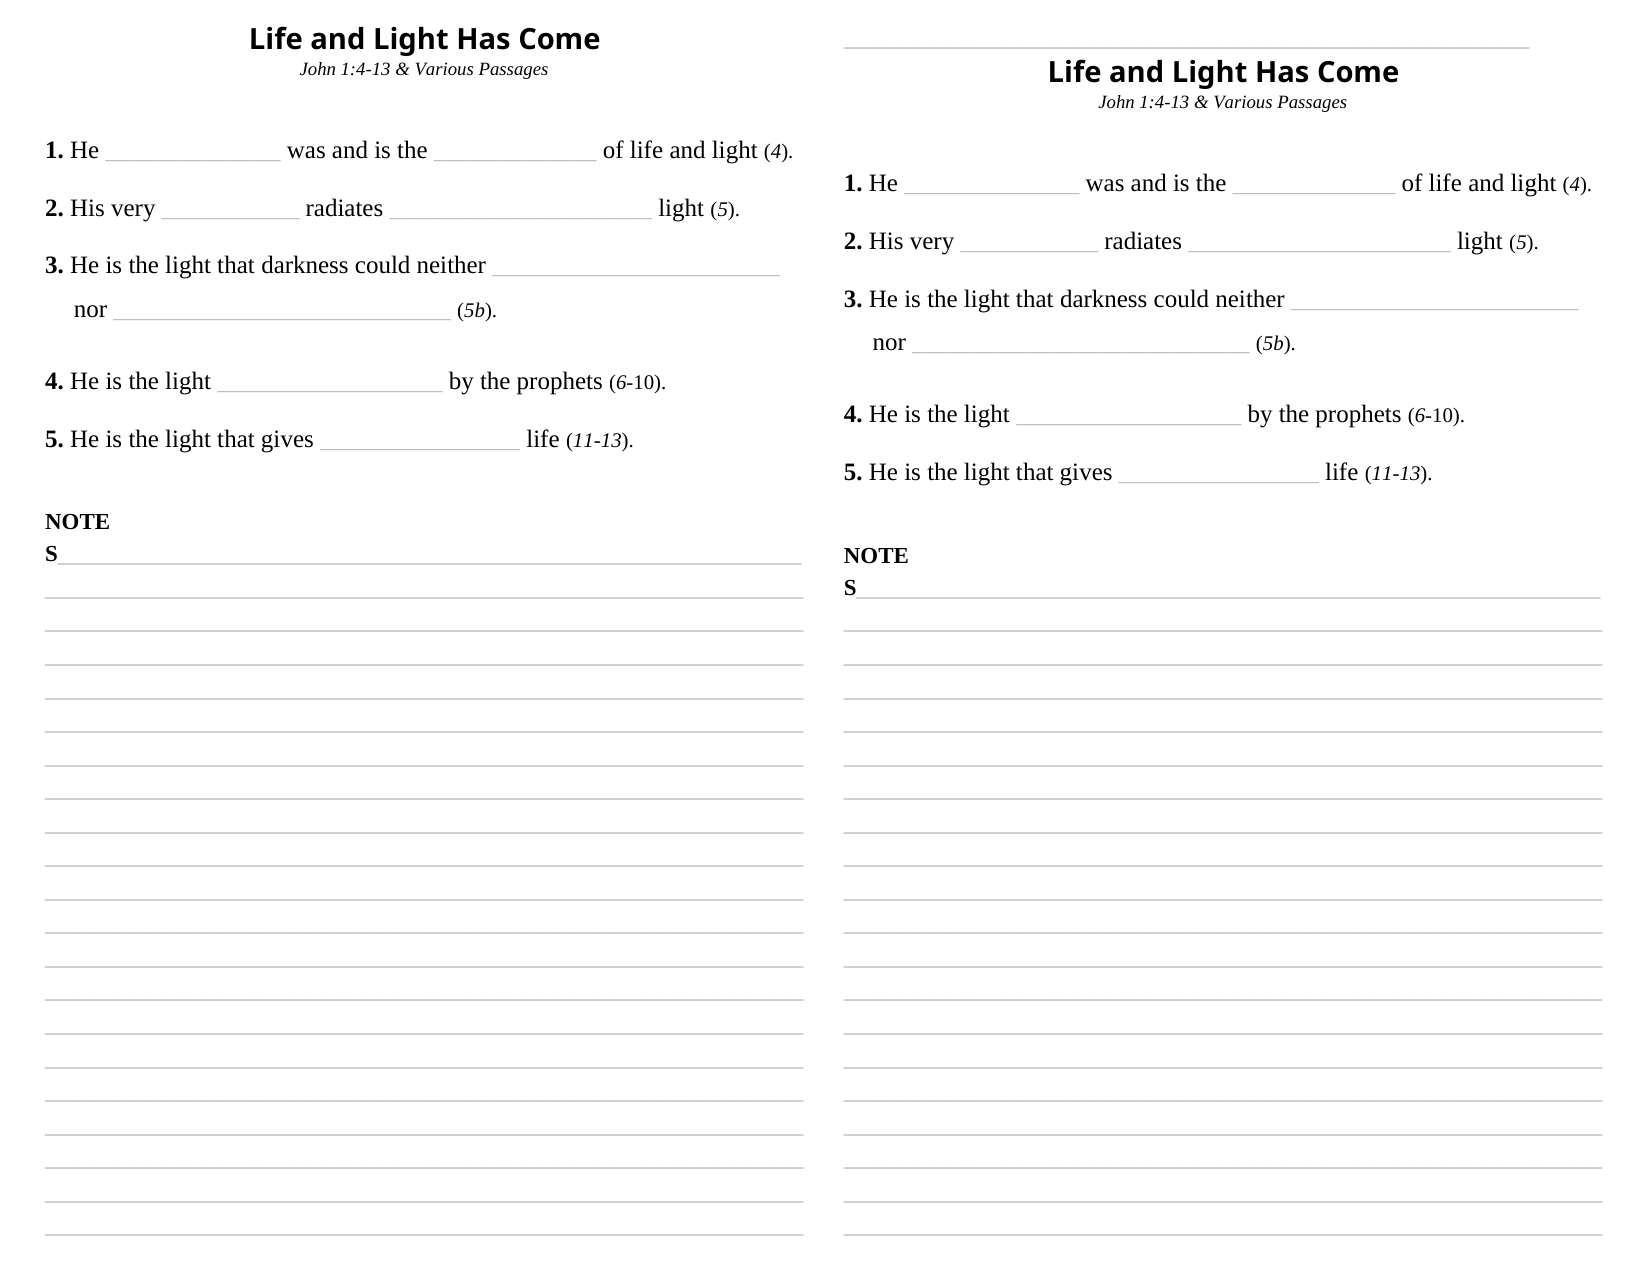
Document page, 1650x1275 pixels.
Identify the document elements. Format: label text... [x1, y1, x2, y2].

text 3. He is the light that darkness could neither _______________________ nor ___________________________ (5b). [844, 284, 1605, 356]
text Life and Light Has Come [844, 52, 1603, 91]
text John 1:4-13 & Various Passages [844, 91, 1603, 113]
text 5. He is the light that gives ________________ life (11-13). [45, 424, 806, 453]
text 2. His very ___________ radiates _____________________ light (5). [844, 226, 1605, 255]
text 4. He is the light __________________ by the prophets (6-10). [45, 366, 806, 395]
text 5. He is the light that gives ________________ life (11-13). [844, 457, 1605, 486]
text 2. His very ___________ radiates _____________________ light (5). [45, 193, 806, 221]
text Life and Light Has Come [45, 18, 804, 58]
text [45, 508, 806, 1239]
text 3. He is the light that darkness could neither _______________________ nor ___________________________ (5b). [45, 251, 806, 322]
text 4. He is the light __________________ by the prophets (6-10). [844, 399, 1605, 428]
text John 1:4-13 & Various Passages [45, 58, 804, 79]
text 1. He ______________ was and is the _____________ of life and light (4). [844, 168, 1605, 197]
text 1. He ______________ was and is the _____________ of life and light (4). [45, 135, 806, 163]
